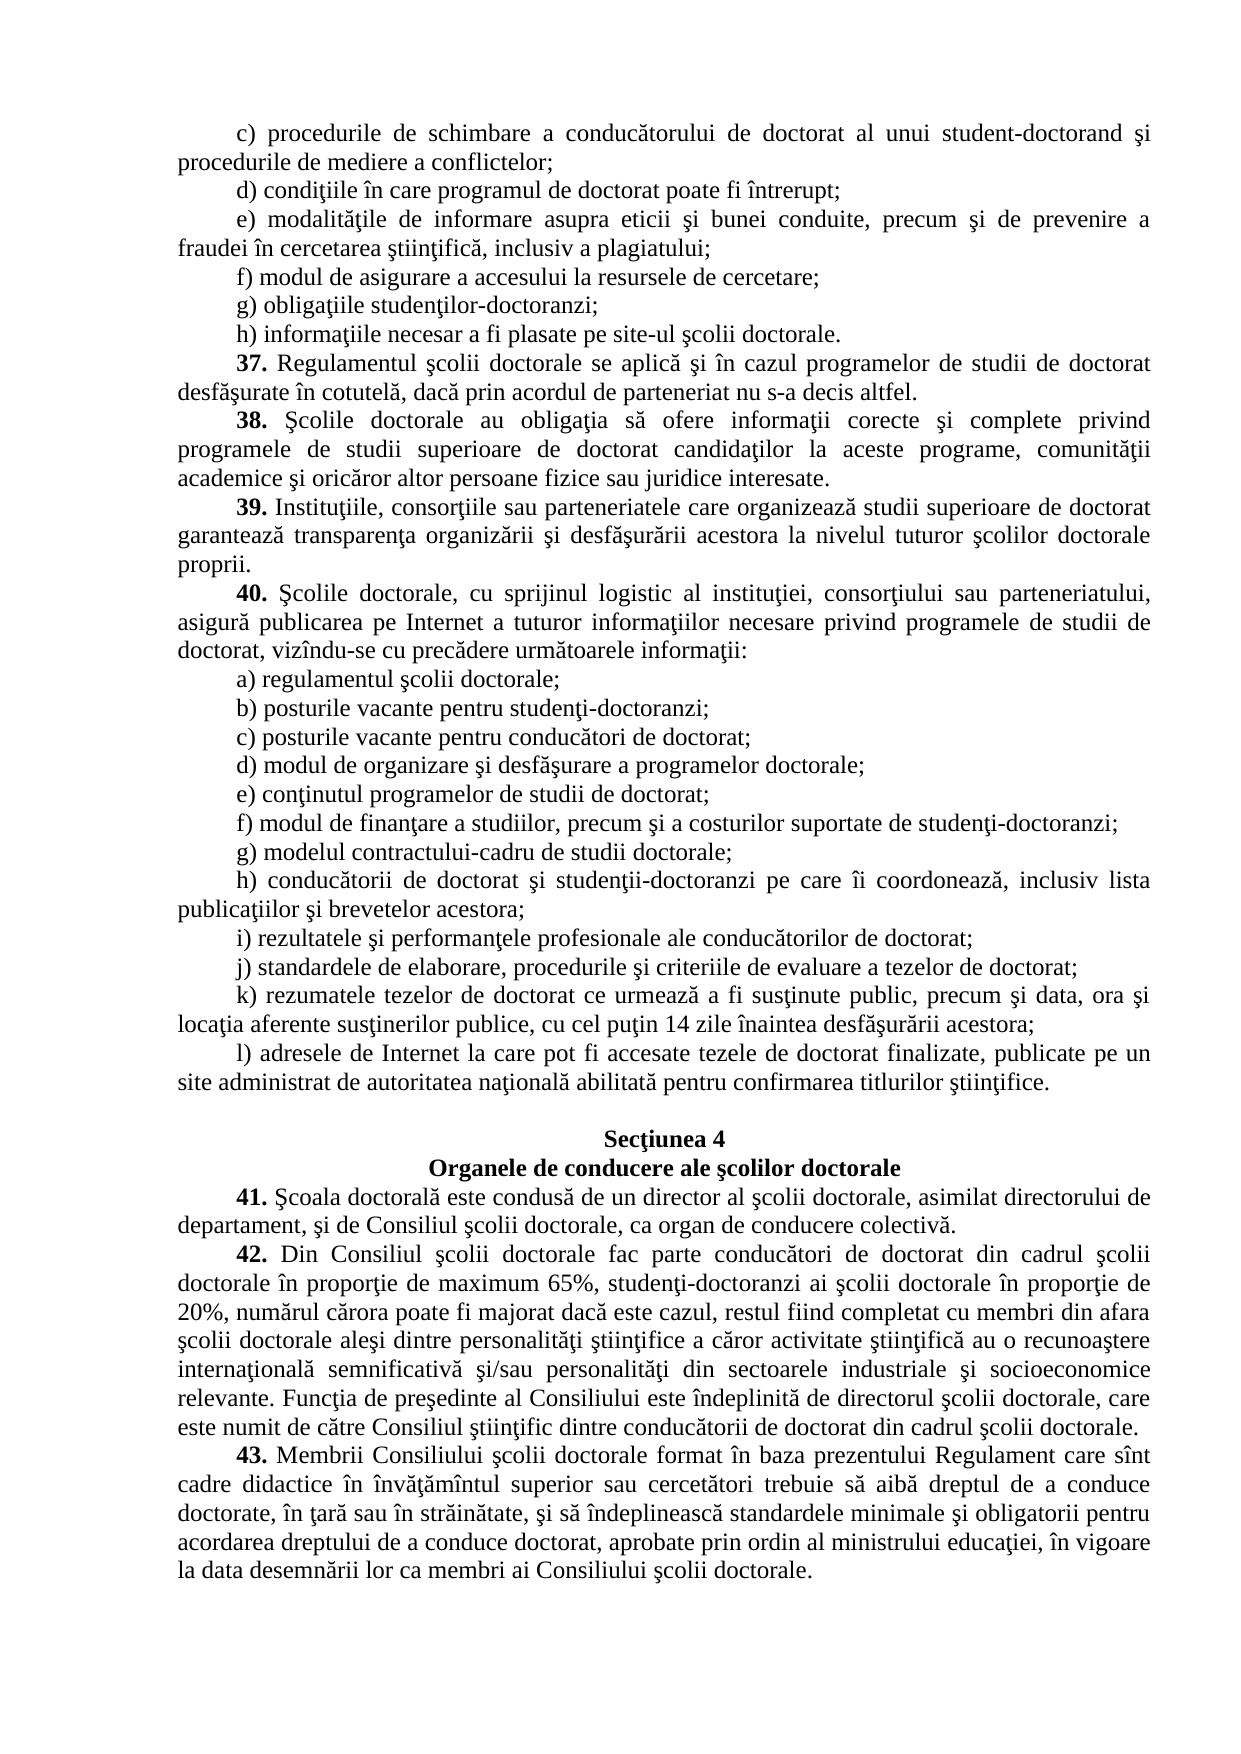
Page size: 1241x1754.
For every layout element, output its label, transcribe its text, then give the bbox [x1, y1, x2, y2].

text e) modalităţile de informare asupra eticii şi bunei conduite, precum şi de prevenire a fraudei în cercetarea ştiinţifică, inclusiv a plagiatului; [177, 204, 1152, 262]
text 40. Şcolile doctorale, cu sprijinul logistic al instituţiei, consorţiului sau parteneriatului, asigură publicarea pe Internet a tuturor informaţiilor necesare privind programele de studii de doctorat, vizîndu-se cu precădere următoarele informaţii: [177, 578, 1152, 664]
text Organele de conducere ale şcolilor doctorale [177, 1153, 1152, 1182]
text 43. Membrii Consiliului şcolii doctorale format în baza prezentului Regulament care sînt cadre didactice în învăţămîntul superior sau cercetători trebuie să aibă dreptul de a conduce doctorate, în ţară sau în străinătate, şi să îndeplinească standardele minimale şi obligatorii pentru acordarea dreptului de a conduce doctorat, aprobate prin ordin al ministrului educaţiei, în vigoare la data desemnării lor ca membri ai Consiliului şcolii doctorale. [177, 1441, 1152, 1584]
text g) modelul contractului-cadru de studii doctorale; [177, 837, 1152, 866]
text 41. Şcoala doctorală este condusă de un director al şcolii doctorale, asimilat directorului de departament, şi de Consiliul şcolii doctorale, ca organ de conducere colectivă. [177, 1182, 1152, 1239]
text Secţiunea 4 [177, 1124, 1152, 1153]
text c) posturile vacante pentru conducători de doctorat; [177, 722, 1152, 751]
text k) rezumatele tezelor de doctorat ce urmează a fi susţinute public, precum şi data, ora şi locaţia aferente susţinerilor publice, cu cel puţin 14 zile înaintea desfăşurării acestora; [177, 981, 1152, 1038]
text j) standardele de elaborare, procedurile şi criteriile de evaluare a tezelor de doctorat; [177, 952, 1152, 981]
text 42. Din Consiliul şcolii doctorale fac parte conducători de doctorat din cadrul şcolii doctorale în proporţie de maximum 65%, studenţi-doctoranzi ai şcolii doctorale în proporţie de 20%, numărul cărora poate fi majorat dacă este cazul, restul fiind completat cu membri din afara şcolii doctorale aleşi dintre personalităţi ştiinţifice a căror activitate ştiinţifică au o recunoaştere internaţională semnificativă şi/sau personalităţi din sectoarele industriale şi socioeconomice relevante. Funcţia de preşedinte al Consiliului este îndeplinită de directorul şcolii doctorale, care este numit de către Consiliul ştiinţific dintre conducătorii de doctorat din cadrul şcolii doctorale. [177, 1239, 1152, 1441]
text d) modul de organizare şi desfăşurare a programelor doctorale; [177, 751, 1152, 779]
text 38. Şcolile doctorale au obligaţia să ofere informaţii corecte şi complete privind programele de studii superioare de doctorat candidaţilor la aceste programe, comunităţii academice şi oricăror altor persoane fizice sau juridice interesate. [177, 406, 1152, 492]
text 37. Regulamentul şcolii doctorale se aplică şi în cazul programelor de studii de doctorat desfăşurate în cotutelă, dacă prin acordul de parteneriat nu s-a decis altfel. [177, 348, 1152, 406]
text b) posturile vacante pentru studenţi-doctoranzi; [177, 693, 1152, 722]
text f) modul de asigurare a accesului la resursele de cercetare; [177, 262, 1152, 291]
text l) adresele de Internet la care pot fi accesate tezele de doctorat finalizate, publicate pe un site administrat de autoritatea naţională abilitată pentru confirmarea titlurilor ştiinţifice. [177, 1038, 1152, 1096]
text d) condiţiile în care programul de doctorat poate fi întrerupt; [177, 176, 1152, 204]
text e) conţinutul programelor de studii de doctorat; [177, 779, 1152, 808]
text a) regulamentul şcolii doctorale; [177, 664, 1152, 693]
text c) procedurile de schimbare a conducătorului de doctorat al unui student-doctorand şi procedurile de mediere a conflictelor; [177, 118, 1152, 176]
text i) rezultatele şi performanţele profesionale ale conducătorilor de doctorat; [177, 923, 1152, 952]
text f) modul de finanţare a studiilor, precum şi a costurilor suportate de studenţi-doctoranzi; [177, 808, 1152, 837]
text g) obligaţiile studenţilor-doctoranzi; [177, 291, 1152, 319]
text 39. Instituţiile, consorţiile sau parteneriatele care organizează studii superioare de doctorat garantează transparenţa organizării şi desfăşurării acestora la nivelul tuturor şcolilor doctorale proprii. [177, 492, 1152, 578]
text h) informaţiile necesar a fi plasate pe site-ul şcolii doctorale. [177, 319, 1152, 348]
text h) conducătorii de doctorat şi studenţii-doctoranzi pe care îi coordonează, inclusiv lista publicaţiilor şi brevetelor acestora; [177, 866, 1152, 923]
